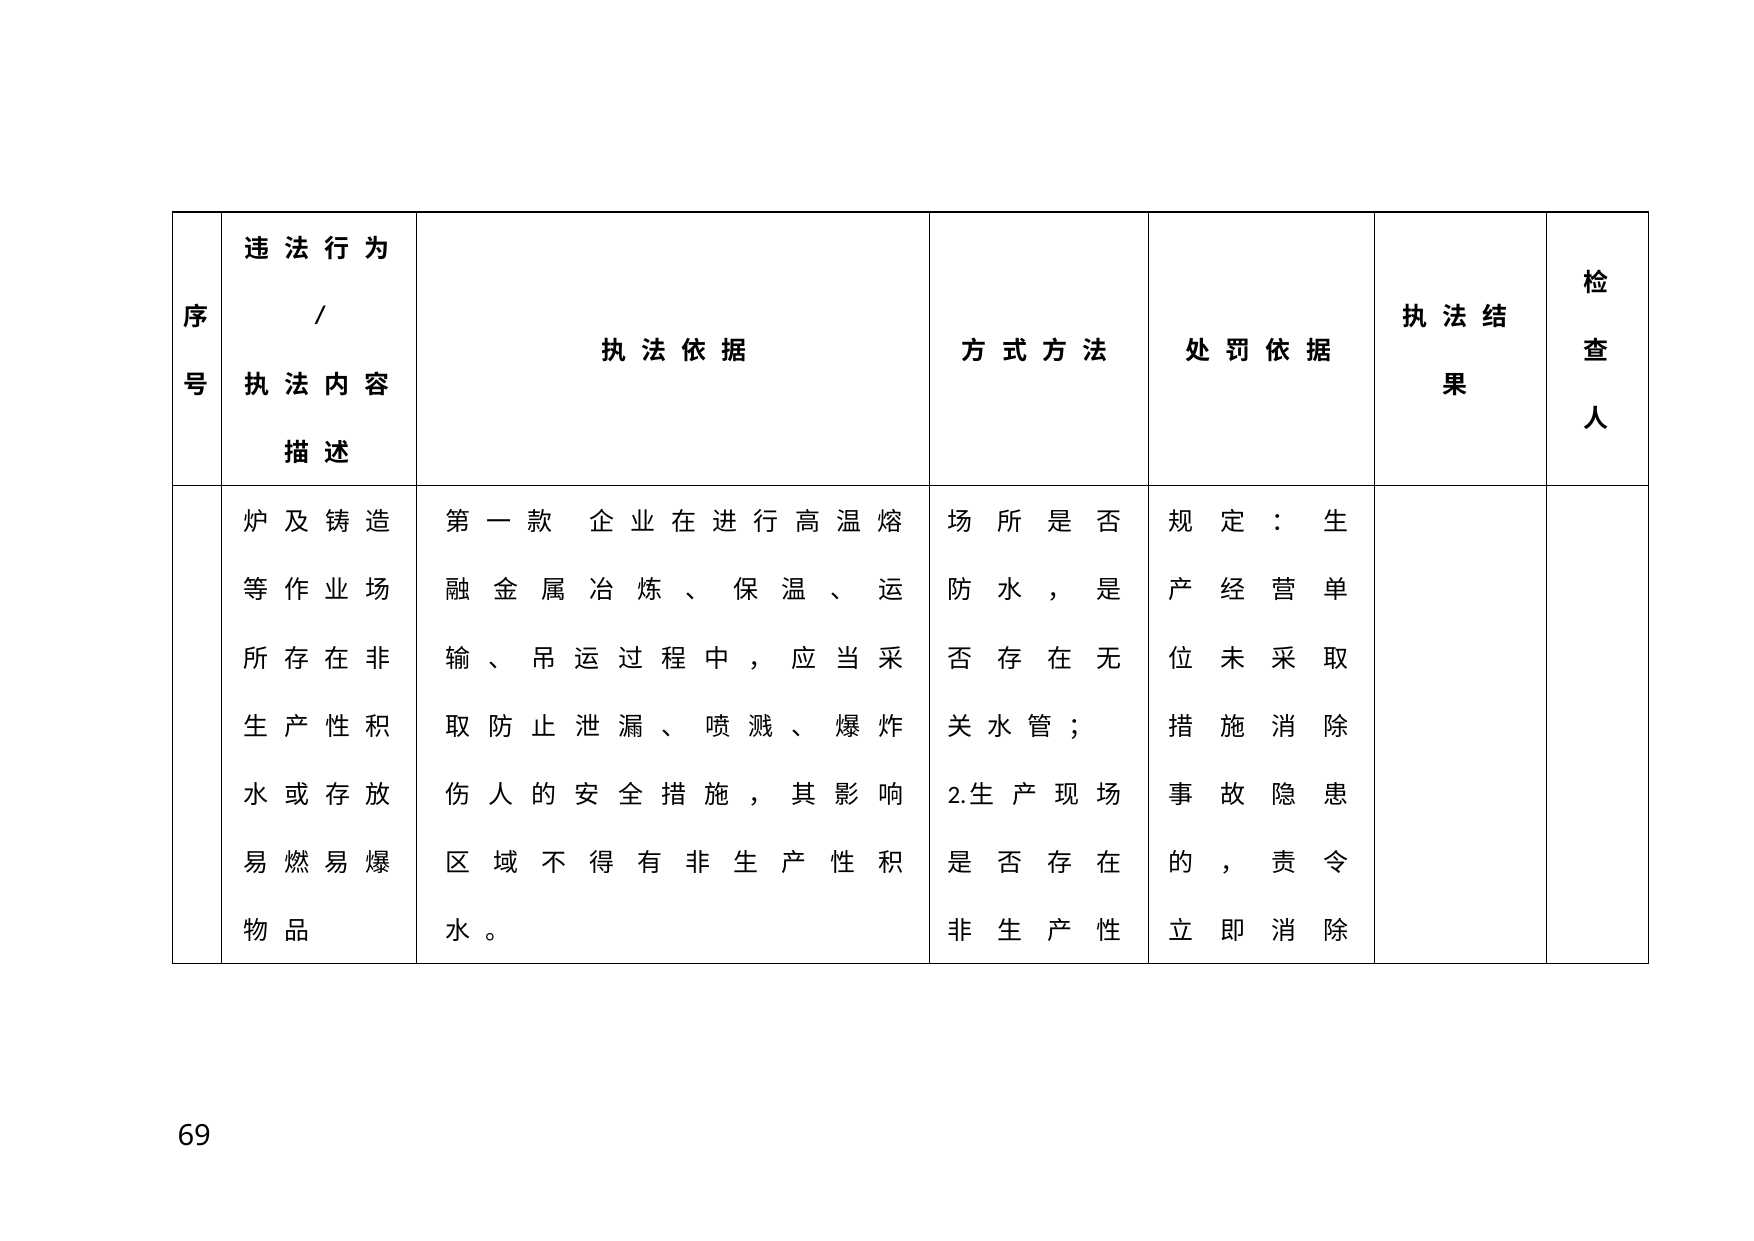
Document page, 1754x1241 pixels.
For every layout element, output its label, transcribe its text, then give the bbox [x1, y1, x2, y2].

table_header 方式方法 [930, 213, 1148, 485]
table_cell 【法律】《安全生产法》第九十九条规定：生产经营单位未采取措施消除事故隐患的，责令立即消除或者限期消除；生产经营单位拒不执行的，责令停产停业整顿，并处十万元以上五十万元以下的罚款，对其直接负责的主管人员和其他直接责任人员处二万元以上五万元以下的罚款。 [1149, 486, 1374, 963]
table_header 检查人 [1547, 213, 1648, 485]
table_cell 现场检查： 1.原料储存区、熔铸场所是否防水，是否存在无关水管； 2.生产现场是否存在非生产性积水； 3. 作业场所是否存放易燃易爆物品。 [930, 486, 1148, 963]
table_cell 存放铝锭的地面潮湿，熔炼炉、保温炉及铸造等作业场所存在非生产性积水或存放易燃易爆物品 [222, 486, 416, 963]
table_cell 【部门规章】《冶金企业和有色金属企业安全生产规定》（国家安全监管总局令第91号）第二十八条第一款 企业在进行高温熔融金属冶炼、保温、运输、吊运过程中，应当采取防止泄漏、喷溅、爆炸伤人的安全措施，其影响区域不得有非生产性积水。 【规范性文件】《工贸行业重大生产安全事故隐患判定标准（2017版）》（安监总管四〔2017〕129号）二、行业类重大事故隐患（二）有色行业。4.高温熔融有色金属冶炼、精炼、铸造生产区域的安全坑内及熔体泄漏、喷溅影响范围内存在非生产性积水；熔体容易喷溅到的区域，放置有易燃易爆物品。 二、行业类重大事故隐患（四）机械行业。3.铸造熔炼炉炉底、炉坑及浇注坑等作业坑存在潮湿、积水状况，或存放易燃易爆物品。 【标准】 《变形铝及铝合金铸锭安全生产规范》（GB30078-2013）4.1.5熔炼、铸造设备上方不应设置存在滴、漏水隐患设施，如通风装置、天窗、水管等。5.1.1.2应保持熔炼炉作业现场地面干燥。5.1.1.3应确保加入熔炼炉熔体中的原、辅材料干燥。 5.5.1保温炉（静置炉）应保持现场地面干燥。 [417, 486, 929, 963]
table_cell [1547, 486, 1648, 963]
table_header 执法依据 [417, 213, 929, 485]
table_header 违法行为/ 执法内容描述 [222, 213, 416, 485]
table_cell [1375, 486, 1546, 963]
table_header 处罚依据 [1149, 213, 1374, 485]
table_header 执法结果 [1375, 213, 1546, 485]
table_header 序号 [173, 213, 221, 485]
table_cell 3 [173, 486, 221, 963]
